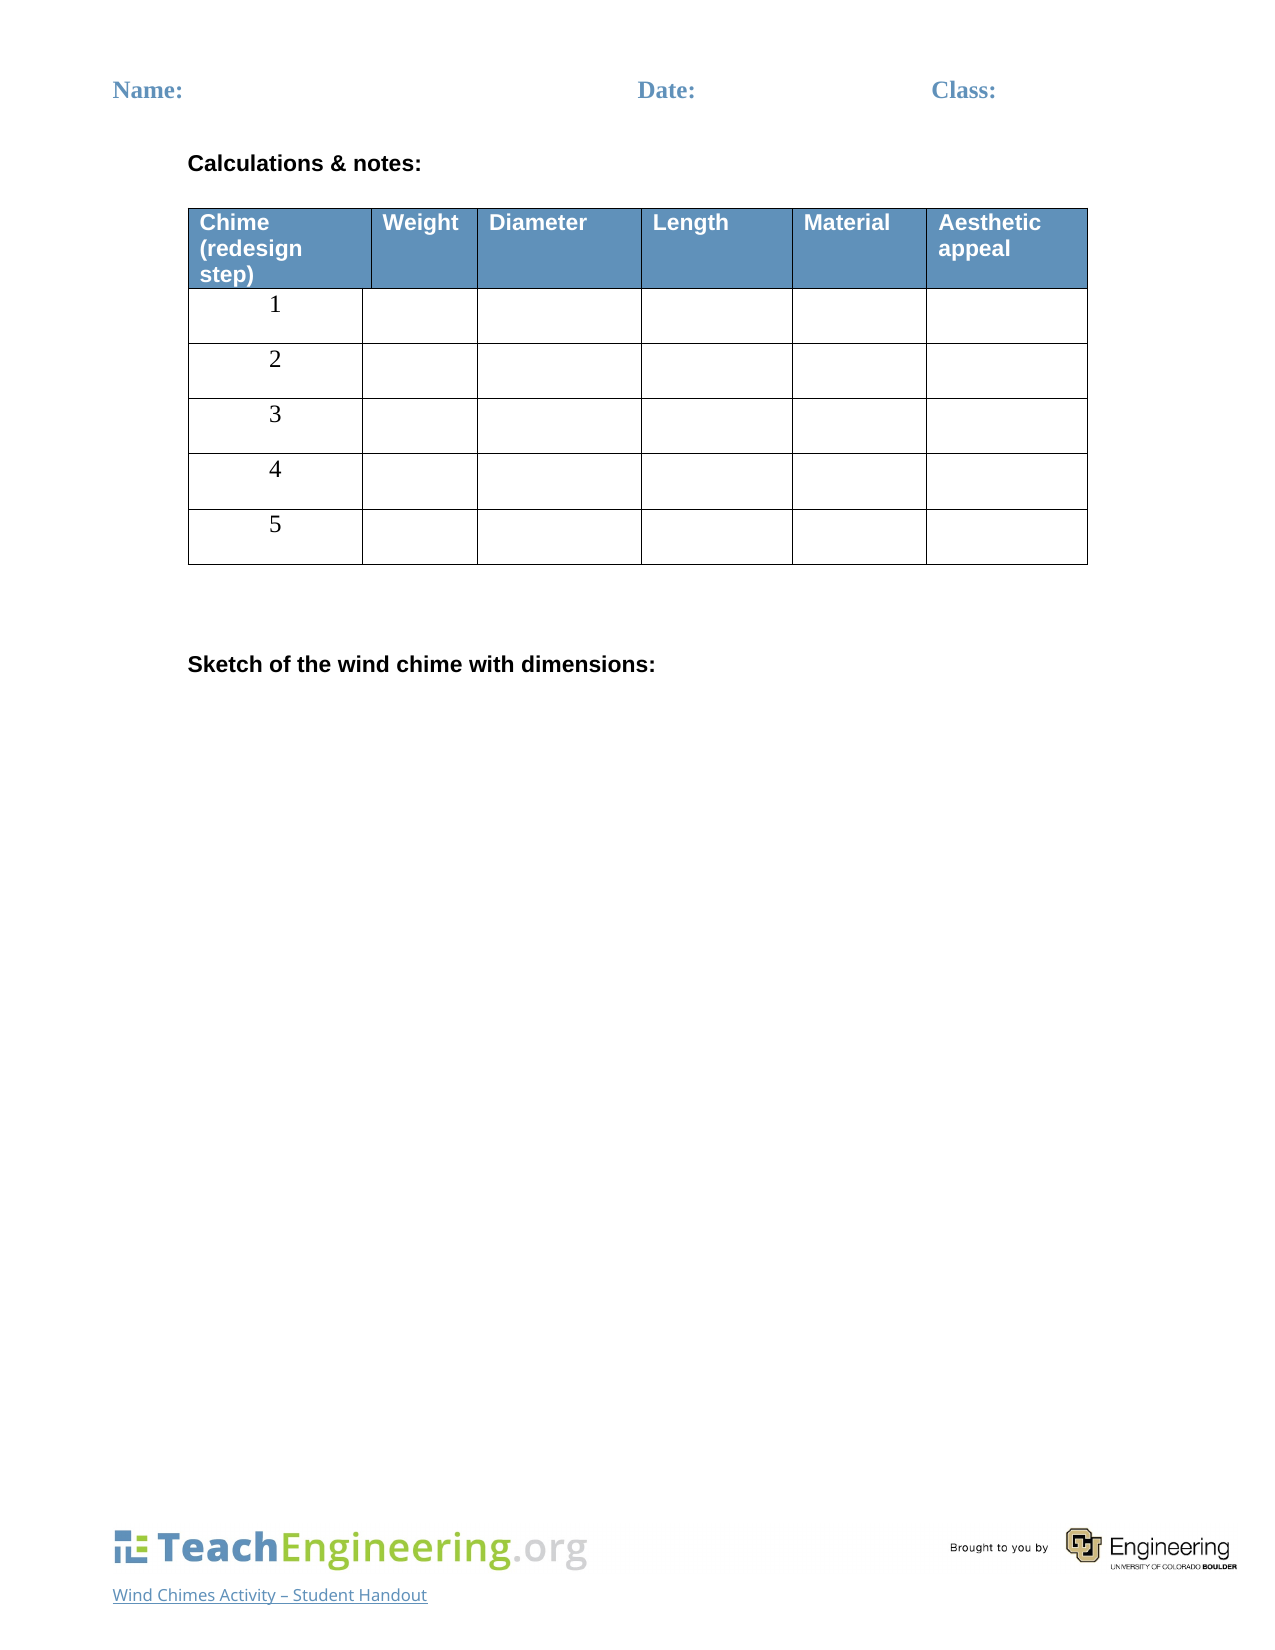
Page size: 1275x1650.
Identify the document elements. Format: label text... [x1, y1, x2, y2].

table_cell [478, 399, 641, 453]
table_cell [793, 454, 926, 508]
table_cell [793, 399, 926, 453]
table_cell [363, 454, 477, 508]
text Calculations & notes: [187, 150, 1087, 176]
table_cell 1 [189, 289, 362, 343]
table_cell [363, 510, 477, 564]
table_cell [793, 510, 926, 564]
table_cell [793, 289, 926, 343]
table_header Material [793, 209, 926, 288]
table_cell [478, 344, 641, 398]
table_cell [927, 454, 1087, 508]
table_cell 3 [189, 399, 362, 453]
table_cell [363, 399, 477, 453]
table_cell [363, 289, 477, 343]
table_cell [478, 510, 641, 564]
table_cell [363, 344, 477, 398]
table_cell [642, 454, 792, 508]
table_header Weight [372, 209, 477, 288]
table_cell [642, 289, 792, 343]
table_cell 4 [189, 454, 362, 508]
table_cell [642, 344, 792, 398]
text Sketch of the wind chime with dimensions: [187, 651, 1087, 677]
table_cell 2 [189, 344, 362, 398]
table_cell [793, 344, 926, 398]
table_header Aesthetic appeal [927, 209, 1087, 288]
table_cell 5 [189, 510, 362, 564]
table_cell [927, 344, 1087, 398]
table_cell [927, 399, 1087, 453]
picture [112, 1523, 1238, 1574]
table_cell [642, 399, 792, 453]
table_cell [927, 289, 1087, 343]
table_cell [642, 510, 792, 564]
table_header Chime (redesign step) [189, 209, 371, 288]
table_cell [478, 289, 641, 343]
table_cell [927, 510, 1087, 564]
table_cell [478, 454, 641, 508]
table_header Diameter [478, 209, 641, 288]
table_header Length [642, 209, 792, 288]
